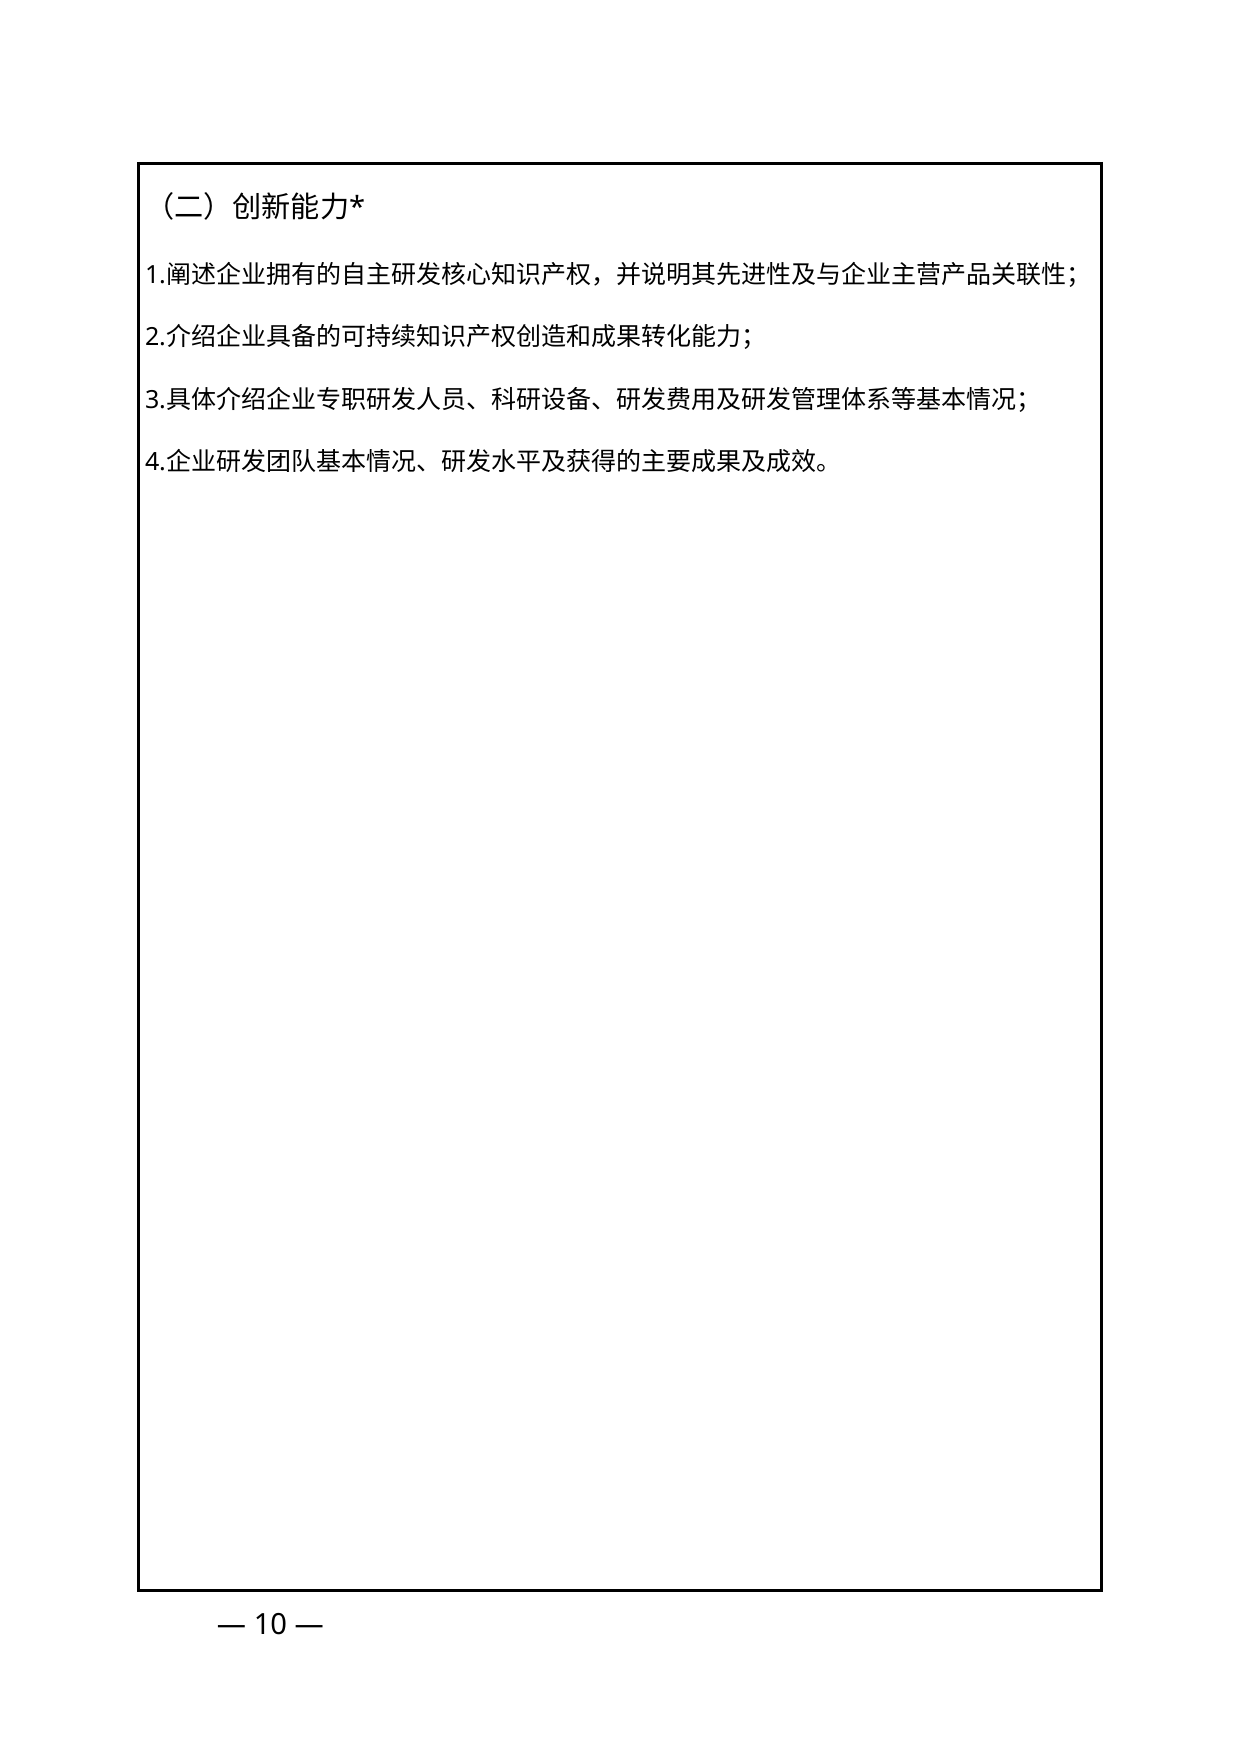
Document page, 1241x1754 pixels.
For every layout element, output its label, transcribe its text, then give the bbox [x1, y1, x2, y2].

table_cell （二）创新能力* 1.阐述企业拥有的自主研发核心知识产权，并说明其先进性及与企业主营产品关联性； 2.介绍企业具备的可持续知识产权创造和成果转化能力； 3.具体介绍企业专职研发人员、科研设备、研发费用及研发管理体系等基本情况； 4.企业研发团队基本情况、研发水平及获得的主要成果及成效。 [140, 165, 1100, 1588]
